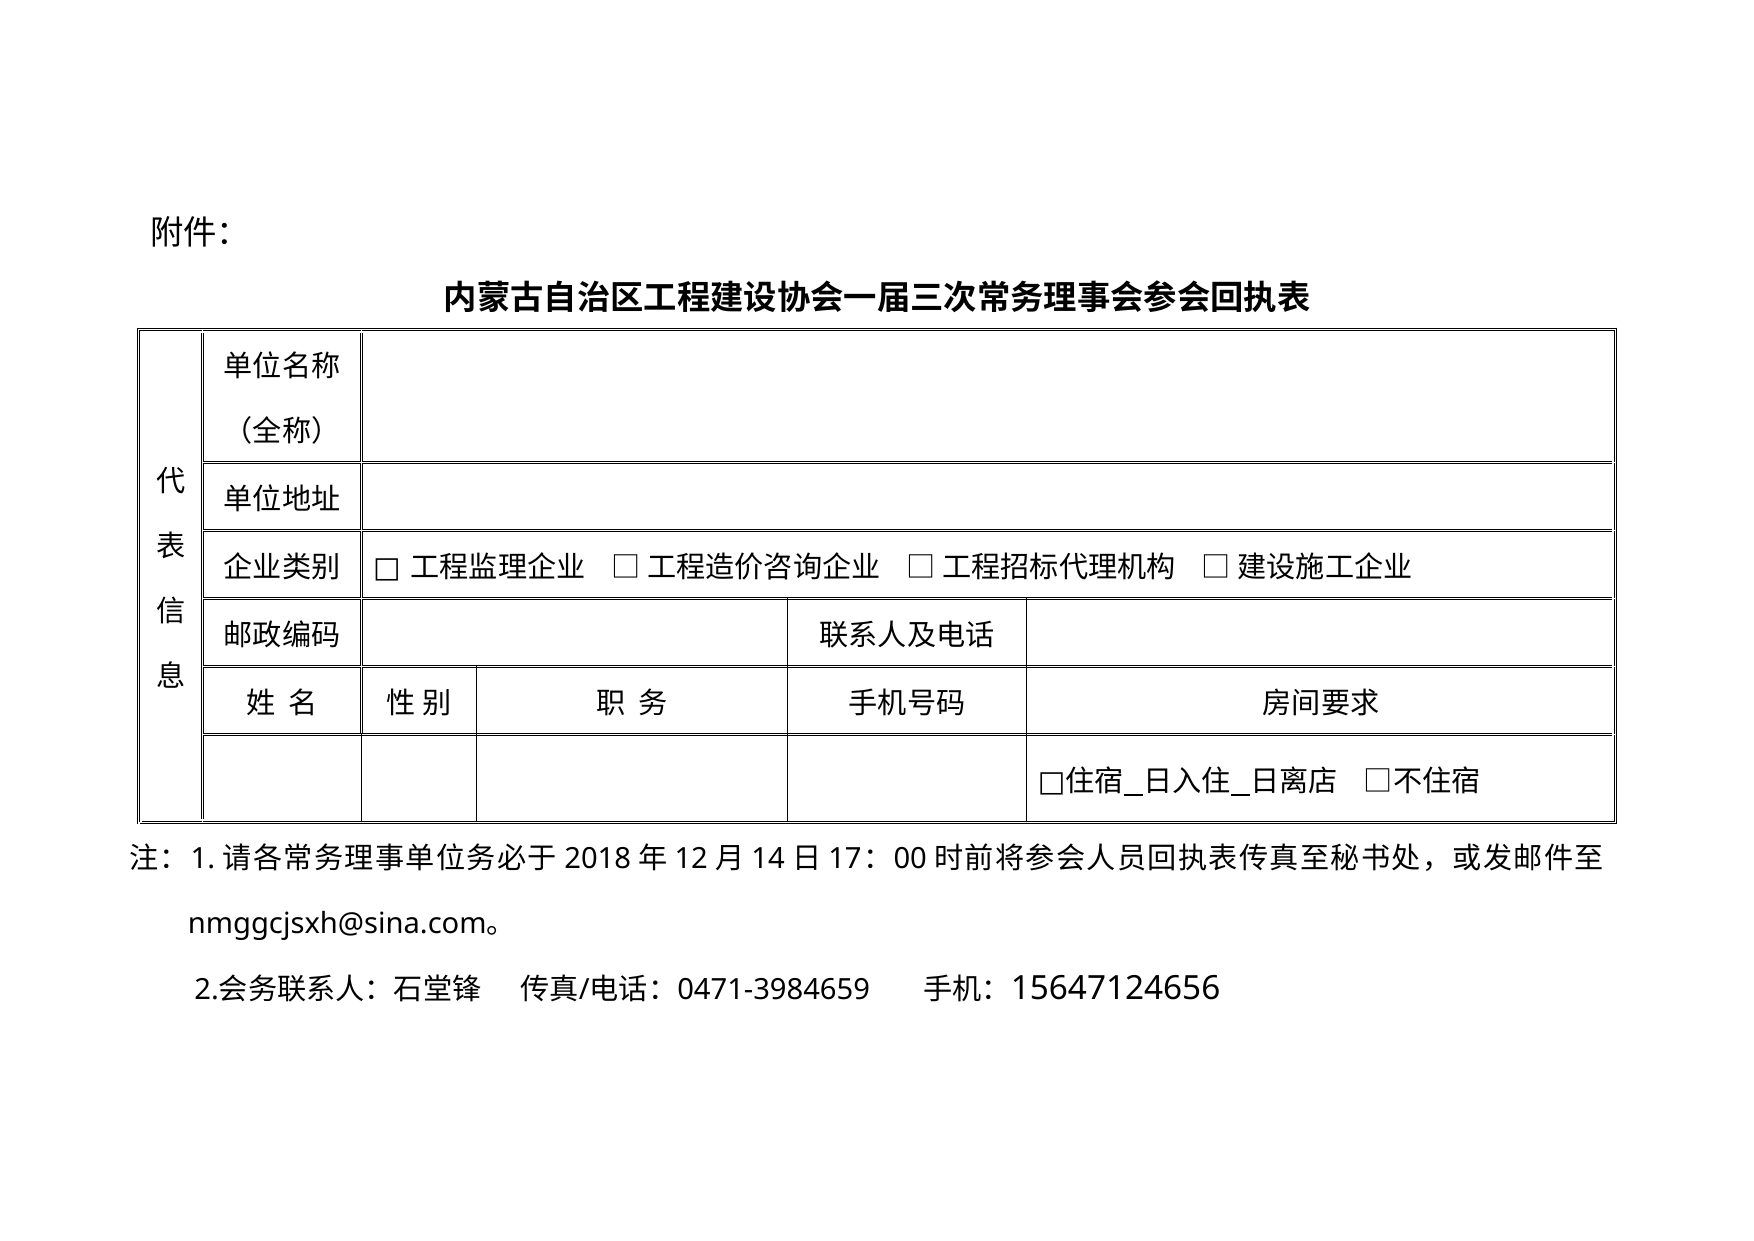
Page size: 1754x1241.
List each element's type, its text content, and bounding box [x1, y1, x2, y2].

table_cell [202, 736, 361, 821]
table_header 代 表 信 息 [140, 331, 202, 821]
table_cell 联系人及电话 [788, 600, 1026, 665]
table_cell 职 务 [477, 668, 787, 733]
table_cell 手机号码 [788, 668, 1026, 733]
table_cell 性 别 [363, 668, 476, 733]
table_cell 房间要求 [1027, 665, 1615, 733]
table_cell □住宿 日入住 日离店 □不住宿 [1027, 733, 1615, 821]
table_cell 邮政编码 [204, 600, 360, 665]
table_cell [363, 600, 787, 665]
table_cell 姓 名 [204, 668, 360, 733]
table_cell [788, 736, 1026, 821]
table_header 单位名称 （全称） [202, 329, 362, 461]
table_cell [362, 736, 476, 821]
table_cell 工程监理企业 □ 工程造价咨询企业 □ 工程招标代理机构 □ 建设施工企业 [362, 529, 1615, 597]
table_header [362, 331, 1614, 461]
table_cell [363, 461, 1614, 529]
text 附件： [150, 198, 1604, 263]
text 内蒙古自治区工程建设协会一届三次常务理事会参会回执表 [150, 263, 1604, 328]
table_cell 单位地址 [204, 464, 360, 529]
table_cell [477, 736, 787, 821]
table_cell [1027, 597, 1615, 665]
text 2.会务联系人：石堂锋 传真/电话：0471-3984659 手机：15647124656 [118, 954, 1604, 1019]
text 注：1. 请各常务理事单位务必于2018年12月14日17：00时前将参会人员回执表传真至秘书处，或发邮件至nmggcjsxh@sina.com。 [129, 824, 1604, 954]
table_cell 企业类别 [204, 532, 360, 597]
